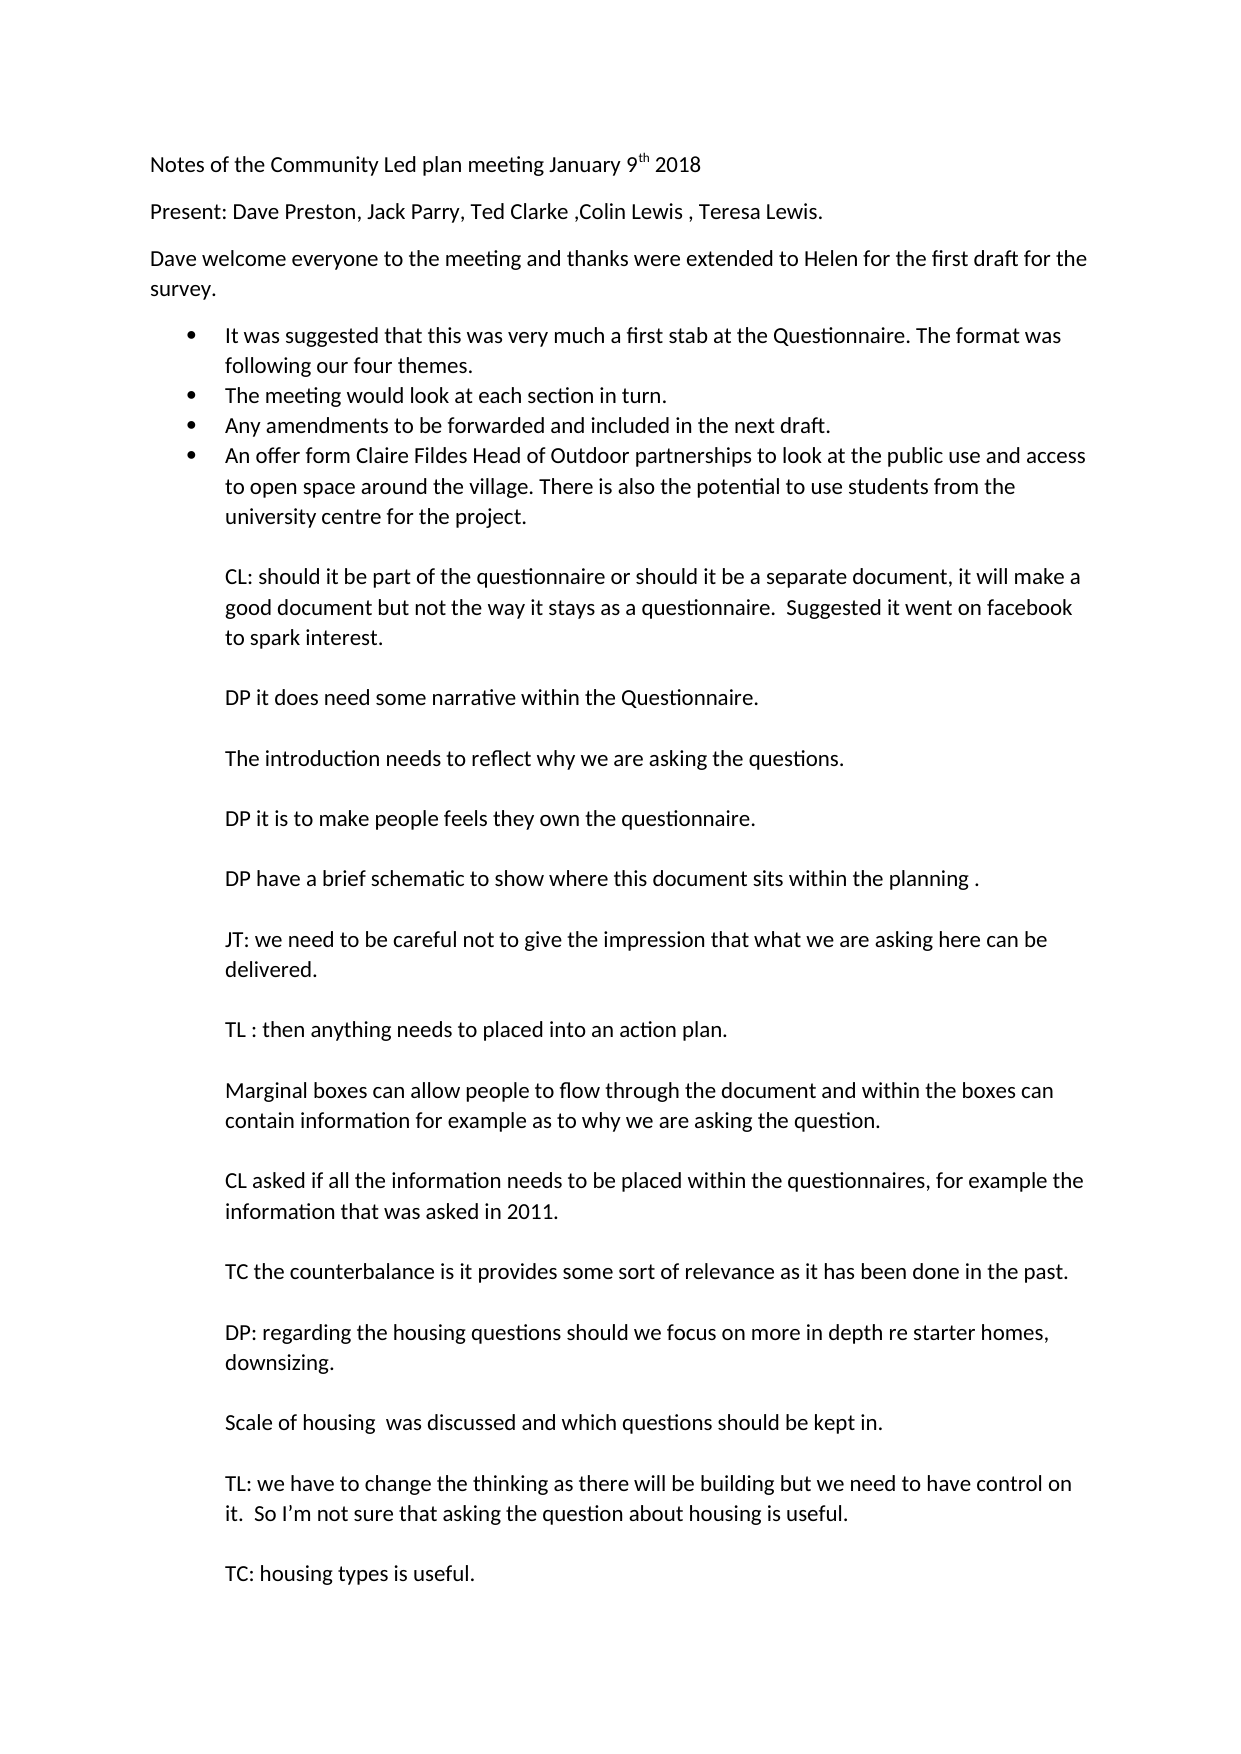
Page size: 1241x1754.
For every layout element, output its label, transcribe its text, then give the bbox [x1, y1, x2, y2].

list JT: we need to be careful not to give the impression that what we are asking here can be delivered. [225, 925, 1090, 983]
text Dave welcome everyone to the meeting and thanks were extended to Helen for the first draft for the survey. [150, 244, 1090, 302]
list TL: we have to change the thinking as there will be building but we need to have control on it. So I’m not sure that asking the question about housing is useful. [225, 1469, 1090, 1527]
list The introduction needs to reflect why we are asking the questions. [225, 744, 1090, 772]
list TC the counterbalance is it provides some sort of relevance as it has been done in the past. [225, 1257, 1090, 1285]
list TL : then anything needs to placed into an action plan. [225, 1016, 1090, 1044]
list The meeting would look at each section in turn. [187, 381, 1090, 409]
list DP it does need some narrative within the Questionnaire. [225, 683, 1090, 711]
list TC: housing types is useful. [225, 1559, 1090, 1587]
list Scale of housing was discussed and which questions should be kept in. [225, 1408, 1090, 1436]
list Marginal boxes can allow people to flow through the document and within the boxes can contain information for example as to why we are asking the question. [225, 1076, 1090, 1134]
list CL asked if all the information needs to be placed within the questionnaires, for example the information that was asked in 2011. [225, 1167, 1090, 1225]
text Present: Dave Preston, Jack Parry, Ted Clarke ,Colin Lewis , Teresa Lewis. [150, 197, 1090, 225]
text Notes of the Community Led plan meeting January 9th 2018 [150, 150, 1090, 178]
list DP have a brief schematic to show where this document sits within the planning . [225, 864, 1090, 893]
list An offer form Claire Fildes Head of Outdoor partnerships to look at the public use and access to open space around the village. There is also the potential to use students from the university centre for the project. [187, 442, 1090, 530]
list It was suggested that this was very much a first stab at the Questionnaire. The format was following our four themes. [187, 321, 1090, 379]
list DP it is to make people feels they own the questionnaire. [225, 804, 1090, 832]
list DP: regarding the housing questions should we focus on more in depth re starter homes, downsizing. [225, 1318, 1090, 1376]
list Any amendments to be forwarded and included in the next draft. [187, 411, 1090, 439]
list CL: should it be part of the questionnaire or should it be a separate document, it will make a good document but not the way it stays as a questionnaire. Suggested it went on facebook to spark interest. [225, 562, 1090, 651]
